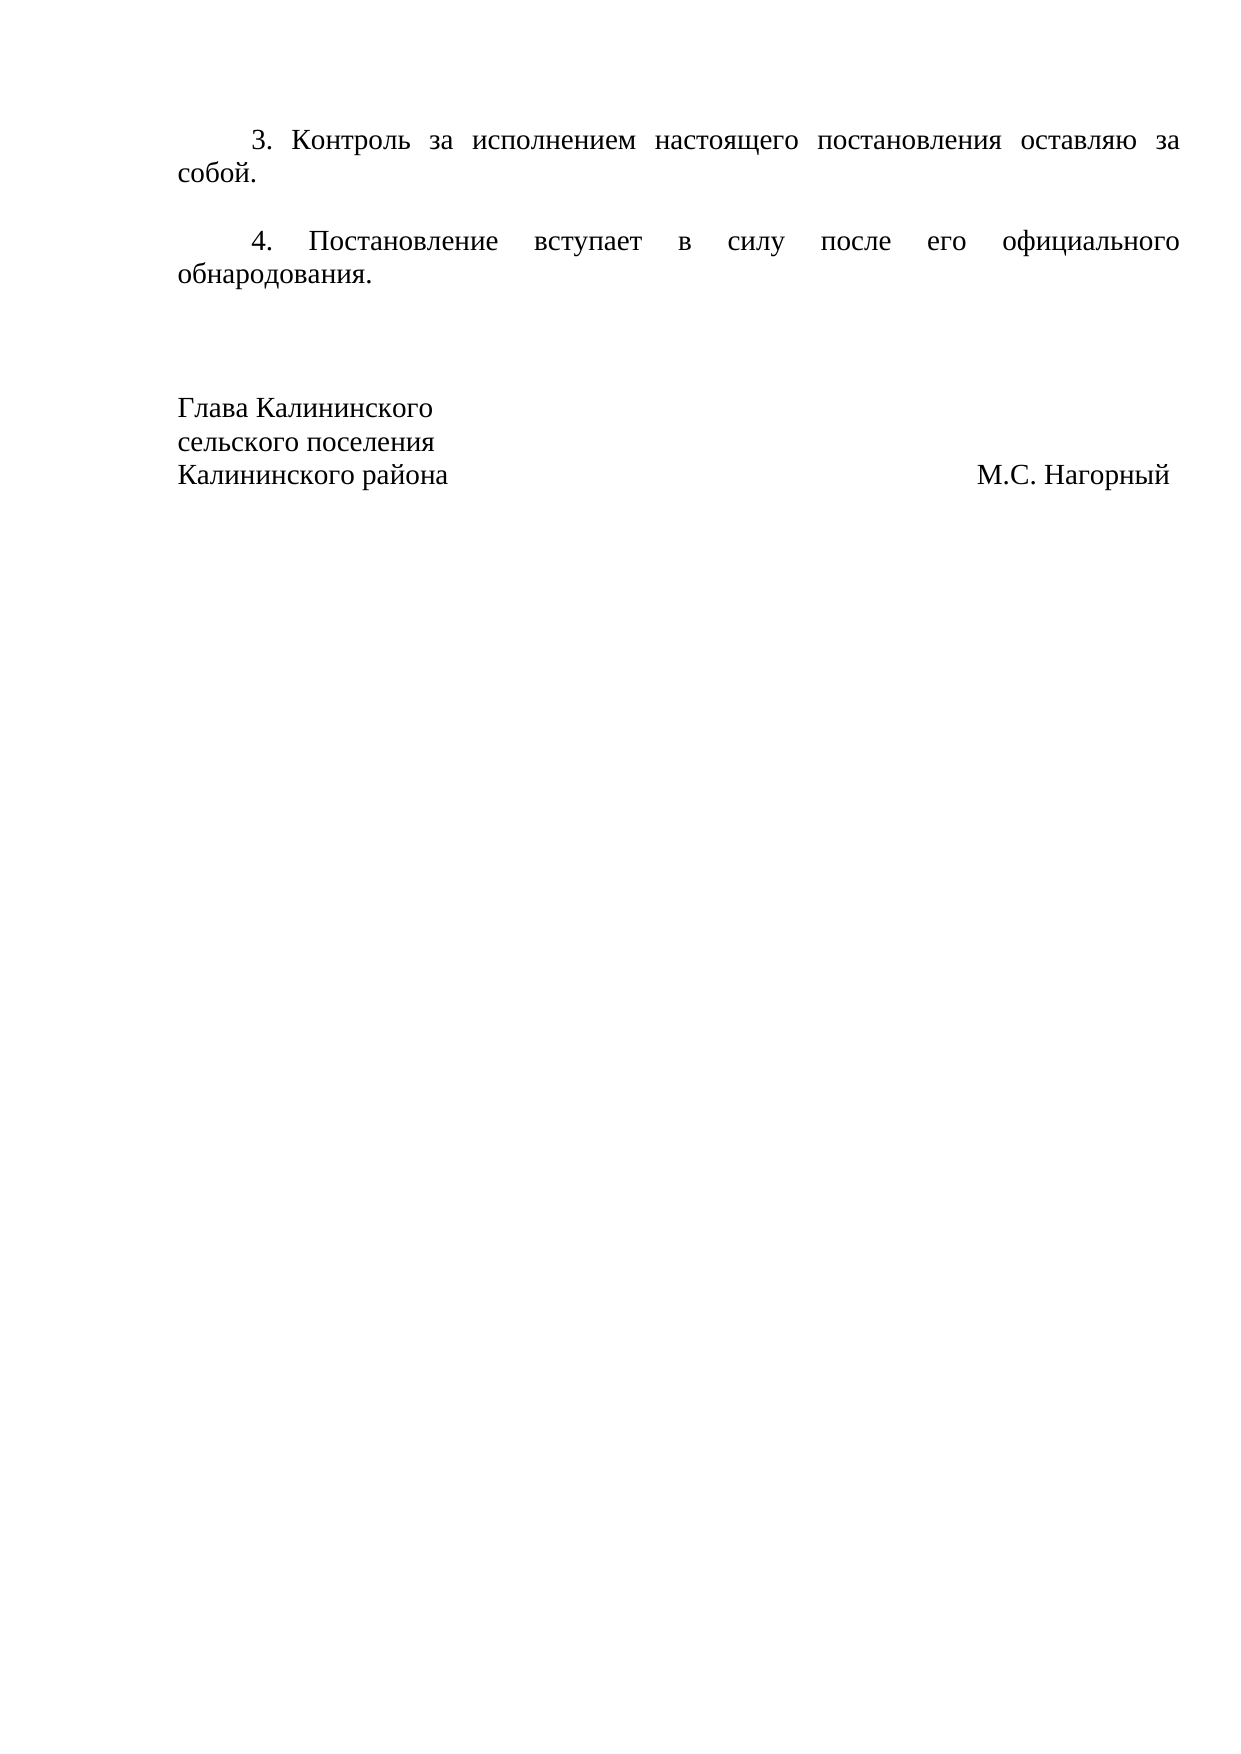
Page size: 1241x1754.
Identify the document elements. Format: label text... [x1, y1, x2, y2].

text Глава Калининского [177, 390, 1181, 424]
text сельского поселения [177, 424, 1181, 457]
text 4. Постановление вступает в силу после его официального обнародования. [177, 223, 1181, 290]
list 3. Контроль за исполнением настоящего постановления оставляю за собой. [177, 122, 1181, 189]
text Калининского района М.С. Нагорный [177, 457, 1181, 491]
